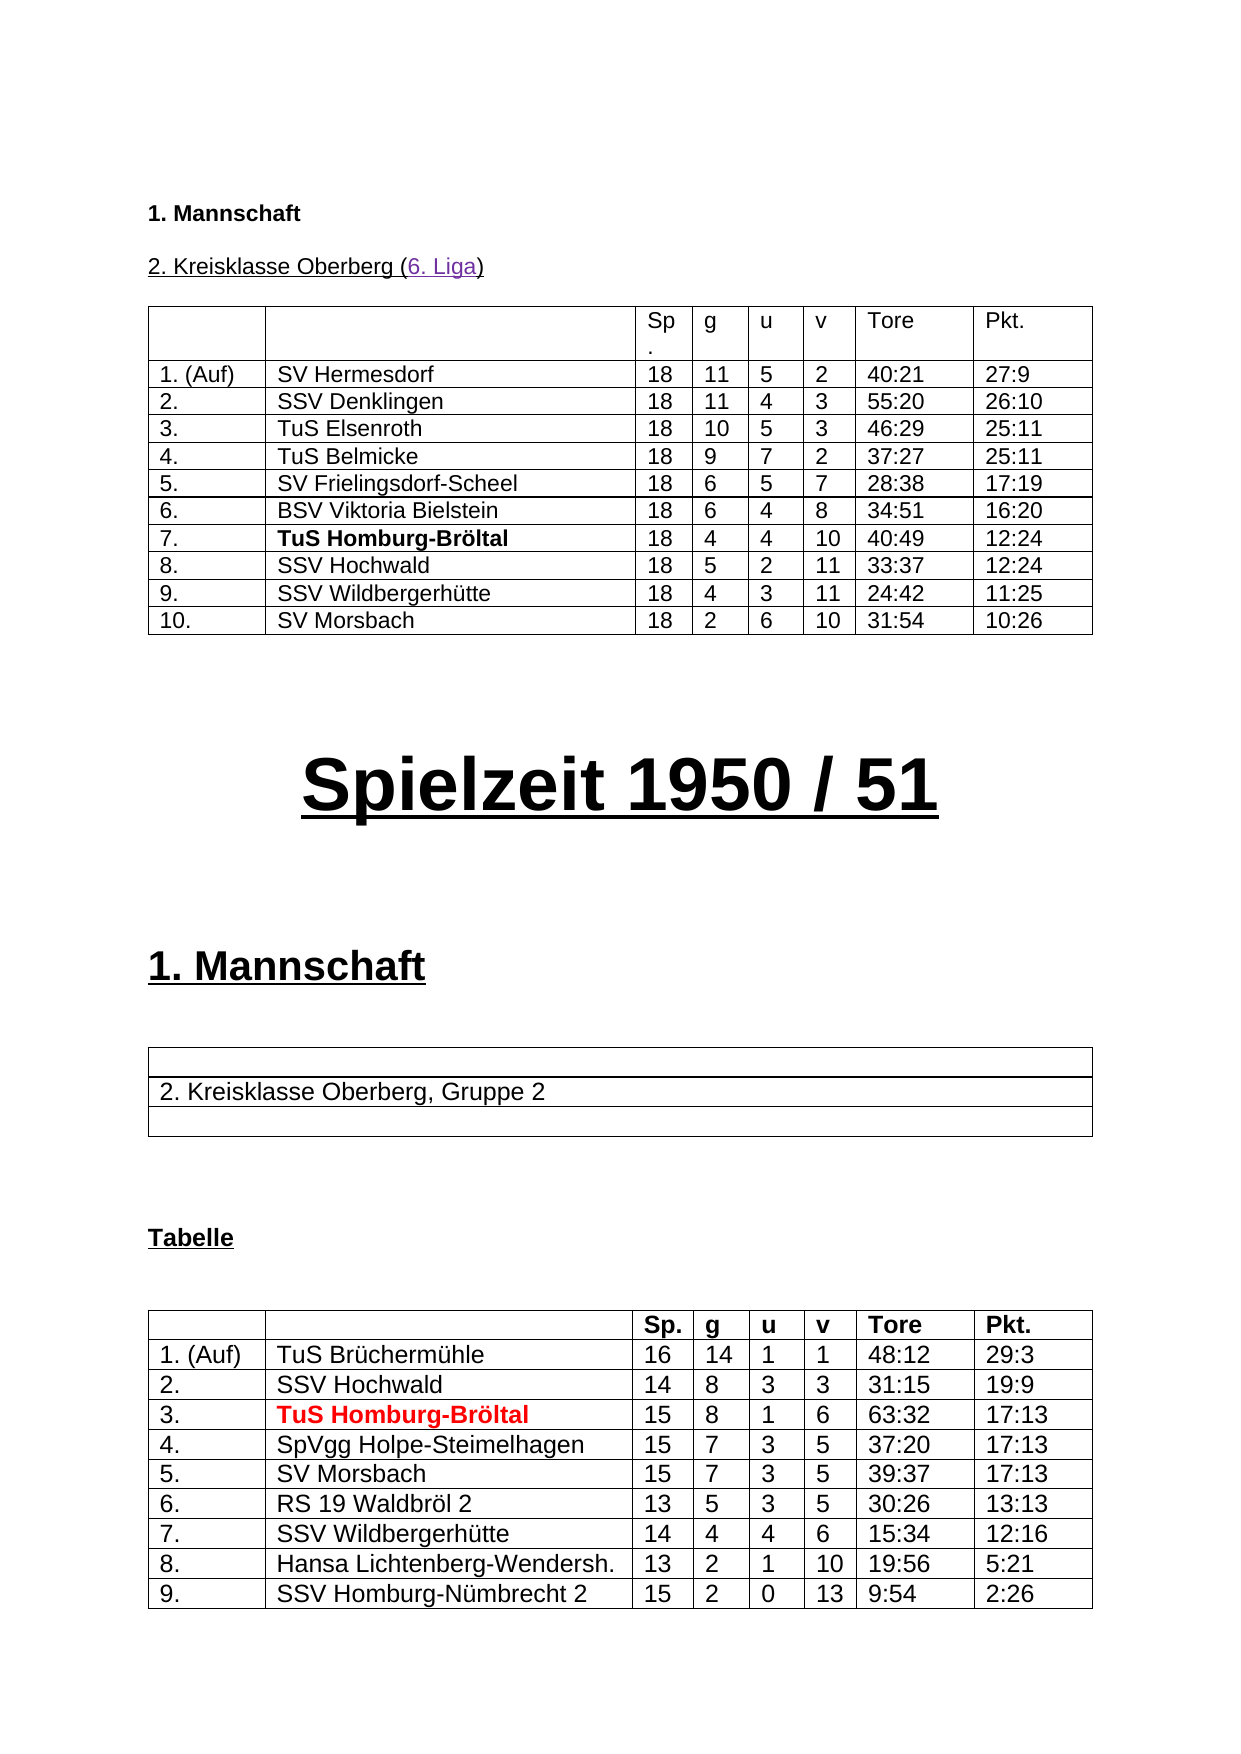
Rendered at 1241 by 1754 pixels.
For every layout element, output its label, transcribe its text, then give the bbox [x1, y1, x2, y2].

table_cell TuS Elsenroth [266, 415, 635, 442]
table_cell 5 [749, 361, 803, 387]
table_cell 1. (Auf) [149, 361, 265, 387]
table_header v [804, 307, 855, 359]
table_cell 19:56 [857, 1549, 974, 1578]
table_cell 17:13 [975, 1400, 1092, 1429]
table_header g [694, 1311, 749, 1339]
table_header v [805, 1311, 856, 1339]
table_cell SV Morsbach [266, 1460, 632, 1488]
table_cell 3. [149, 415, 265, 442]
table_cell 2 [693, 607, 748, 633]
table_cell 10 [804, 525, 855, 551]
table_cell 4 [749, 525, 803, 551]
table_cell 4 [750, 1519, 804, 1548]
table_cell 37:27 [856, 443, 973, 469]
table_cell SSV Hochwald [266, 552, 635, 579]
table_cell 14 [633, 1370, 693, 1399]
table_header Pkt. [974, 307, 1092, 359]
table_cell 25:11 [974, 415, 1092, 442]
table_cell 29:3 [975, 1340, 1092, 1369]
table_cell 48:12 [857, 1340, 974, 1369]
table_cell 46:29 [856, 415, 973, 442]
table_cell 3 [804, 415, 855, 442]
table_cell 1. (Auf) [149, 1340, 265, 1369]
table_cell 40:49 [856, 525, 973, 551]
table_cell 11 [804, 580, 855, 606]
table_cell 10. [149, 607, 265, 633]
table_cell SSV Wildbergerhütte [266, 1519, 632, 1548]
table_header [266, 1311, 632, 1339]
table_cell 8 [694, 1370, 749, 1399]
table_cell 7 [694, 1430, 749, 1458]
table_cell 8. [149, 552, 265, 579]
table_cell 31:54 [856, 607, 973, 633]
table_cell 4. [149, 1430, 265, 1458]
table_cell 18 [636, 525, 692, 551]
table_cell 12:24 [974, 525, 1092, 551]
table_cell 3 [749, 580, 803, 606]
table_cell 2. [149, 388, 265, 414]
table_cell 18 [636, 498, 692, 524]
table_cell 10 [804, 607, 855, 633]
table_cell 14 [633, 1519, 693, 1548]
table_cell 17:19 [974, 470, 1092, 496]
table_cell 15 [633, 1400, 693, 1429]
table_cell 3 [750, 1460, 804, 1488]
table_cell 6 [805, 1519, 856, 1548]
table_header u [750, 1311, 804, 1339]
table_cell 4. [149, 443, 265, 469]
table_cell 5. [149, 1460, 265, 1488]
table_cell 24:42 [856, 580, 973, 606]
table_cell 6 [749, 607, 803, 633]
table_cell 15 [633, 1460, 693, 1488]
table_cell 9. [149, 580, 265, 606]
table_cell 26:10 [974, 388, 1092, 414]
table_cell 4 [693, 525, 748, 551]
table_cell 13 [633, 1549, 693, 1578]
table_cell 25:11 [974, 443, 1092, 469]
table_header [149, 1311, 265, 1339]
table_cell 40:21 [856, 361, 973, 387]
table_cell 2 [804, 443, 855, 469]
table_cell 63:32 [857, 1400, 974, 1429]
table_cell 16:20 [974, 498, 1092, 524]
text Spielzeit 1950 / 51 [148, 740, 1093, 826]
table_header Pkt. [975, 1311, 1092, 1339]
table_cell 3 [750, 1430, 804, 1458]
table_cell 7 [694, 1460, 749, 1488]
table_cell 5 [693, 552, 748, 579]
table_cell 10 [805, 1549, 856, 1578]
table_cell 7. [149, 525, 265, 551]
table_cell 11 [693, 388, 748, 414]
text 1. Mannschaft [148, 941, 1093, 989]
table_cell 18 [636, 415, 692, 442]
table_cell 10 [693, 415, 748, 442]
table_cell 8 [804, 498, 855, 524]
table_cell 1 [750, 1549, 804, 1578]
table_cell 7 [749, 443, 803, 469]
table_cell 14 [694, 1340, 749, 1369]
table_cell SSV Homburg-Nümbrecht 2 [266, 1579, 632, 1607]
text Tabelle [148, 1223, 1093, 1252]
table_cell RS 19 Waldbröl 2 [266, 1489, 632, 1518]
table_cell 3 [750, 1370, 804, 1399]
table_cell 2. Kreisklasse Oberberg, Gruppe 2 [149, 1078, 1092, 1106]
table_cell 8 [694, 1400, 749, 1429]
table_header g [693, 307, 748, 359]
table_cell 4 [693, 580, 748, 606]
table_cell 4 [749, 388, 803, 414]
table_cell 13:13 [975, 1489, 1092, 1518]
table_cell 2 [694, 1579, 749, 1607]
table_cell 18 [636, 470, 692, 496]
table_cell 18 [636, 552, 692, 579]
table_cell 7 [804, 470, 855, 496]
table_cell 6 [693, 498, 748, 524]
table_cell 10:26 [974, 607, 1092, 633]
table_cell 7. [149, 1519, 265, 1548]
text 1. Mannschaft [148, 200, 1093, 227]
table_cell 8. [149, 1549, 265, 1578]
table_cell 5 [694, 1489, 749, 1518]
table_header Tore [856, 307, 973, 359]
table_header [149, 307, 265, 359]
table_cell 11 [804, 552, 855, 579]
table_cell 4 [694, 1519, 749, 1548]
table_cell 9. [149, 1579, 265, 1607]
table_cell [149, 1107, 1092, 1136]
table_header Tore [857, 1311, 974, 1339]
table_header Sp. [633, 1311, 693, 1339]
table_cell 0 [750, 1579, 804, 1607]
table_cell 18 [636, 443, 692, 469]
table_cell 33:37 [856, 552, 973, 579]
table_cell 3 [805, 1370, 856, 1399]
table_cell 5 [805, 1489, 856, 1518]
table_cell SSV Wildbergerhütte [266, 580, 635, 606]
table_cell 6 [805, 1400, 856, 1429]
table_cell SpVgg Holpe-Steimelhagen [266, 1430, 632, 1458]
table_cell 2 [804, 361, 855, 387]
table_cell SV Frielingsdorf-Scheel [266, 470, 635, 496]
table_cell 12:24 [974, 552, 1092, 579]
table_cell 15 [633, 1430, 693, 1458]
table_cell 5 [805, 1430, 856, 1458]
table_cell SSV Hochwald [266, 1370, 632, 1399]
table_cell 1 [750, 1340, 804, 1369]
table_cell 18 [636, 607, 692, 633]
table_cell 34:51 [856, 498, 973, 524]
table_cell 5. [149, 470, 265, 496]
table_cell TuS Homburg-Bröltal [266, 1400, 632, 1429]
table_cell 31:15 [857, 1370, 974, 1399]
table_header Sp. [636, 307, 692, 359]
table_cell 13 [633, 1489, 693, 1518]
table_cell Hansa Lichtenberg-Wendersh. [266, 1549, 632, 1578]
table_cell 16 [633, 1340, 693, 1369]
table_cell 18 [636, 580, 692, 606]
table_cell 18 [636, 361, 692, 387]
table_cell 1 [750, 1400, 804, 1429]
table_cell SV Hermesdorf [266, 361, 635, 387]
table_cell 27:9 [974, 361, 1092, 387]
table_cell 30:26 [857, 1489, 974, 1518]
table_cell 17:13 [975, 1430, 1092, 1458]
table_cell 3 [750, 1489, 804, 1518]
table_header u [749, 307, 803, 359]
table_cell 5:21 [975, 1549, 1092, 1578]
table_cell 2 [694, 1549, 749, 1578]
table_cell 15 [633, 1579, 693, 1607]
table_cell 6. [149, 1489, 265, 1518]
table_cell 37:20 [857, 1430, 974, 1458]
table_cell 5 [749, 470, 803, 496]
table_cell 2:26 [975, 1579, 1092, 1607]
table_cell TuS Homburg-Bröltal [266, 525, 635, 551]
table_header [149, 1048, 1092, 1076]
table_cell 11 [693, 361, 748, 387]
table_cell 19:9 [975, 1370, 1092, 1399]
table_cell 9:54 [857, 1579, 974, 1607]
table_cell TuS Brüchermühle [266, 1340, 632, 1369]
table_header [266, 307, 635, 359]
table_cell 2 [749, 552, 803, 579]
table_cell 17:13 [975, 1460, 1092, 1488]
table_cell TuS Belmicke [266, 443, 635, 469]
table_cell 39:37 [857, 1460, 974, 1488]
table_cell 9 [693, 443, 748, 469]
table_cell 1 [805, 1340, 856, 1369]
table_cell 3 [804, 388, 855, 414]
table_cell 6. [149, 498, 265, 524]
table_cell 15:34 [857, 1519, 974, 1548]
table_cell BSV Viktoria Bielstein [266, 498, 635, 524]
table_cell 3. [149, 1400, 265, 1429]
table_cell 2. [149, 1370, 265, 1399]
table_cell 4 [749, 498, 803, 524]
table_cell 28:38 [856, 470, 973, 496]
table_cell 18 [636, 388, 692, 414]
table_cell SV Morsbach [266, 607, 635, 633]
table_cell 11:25 [974, 580, 1092, 606]
table_cell SSV Denklingen [266, 388, 635, 414]
table_cell 12:16 [975, 1519, 1092, 1548]
text 2. Kreisklasse Oberberg (6. Liga) [148, 253, 1093, 279]
table_cell 5 [749, 415, 803, 442]
table_cell 6 [693, 470, 748, 496]
table_cell 13 [805, 1579, 856, 1607]
table_cell 55:20 [856, 388, 973, 414]
table_cell 5 [805, 1460, 856, 1488]
